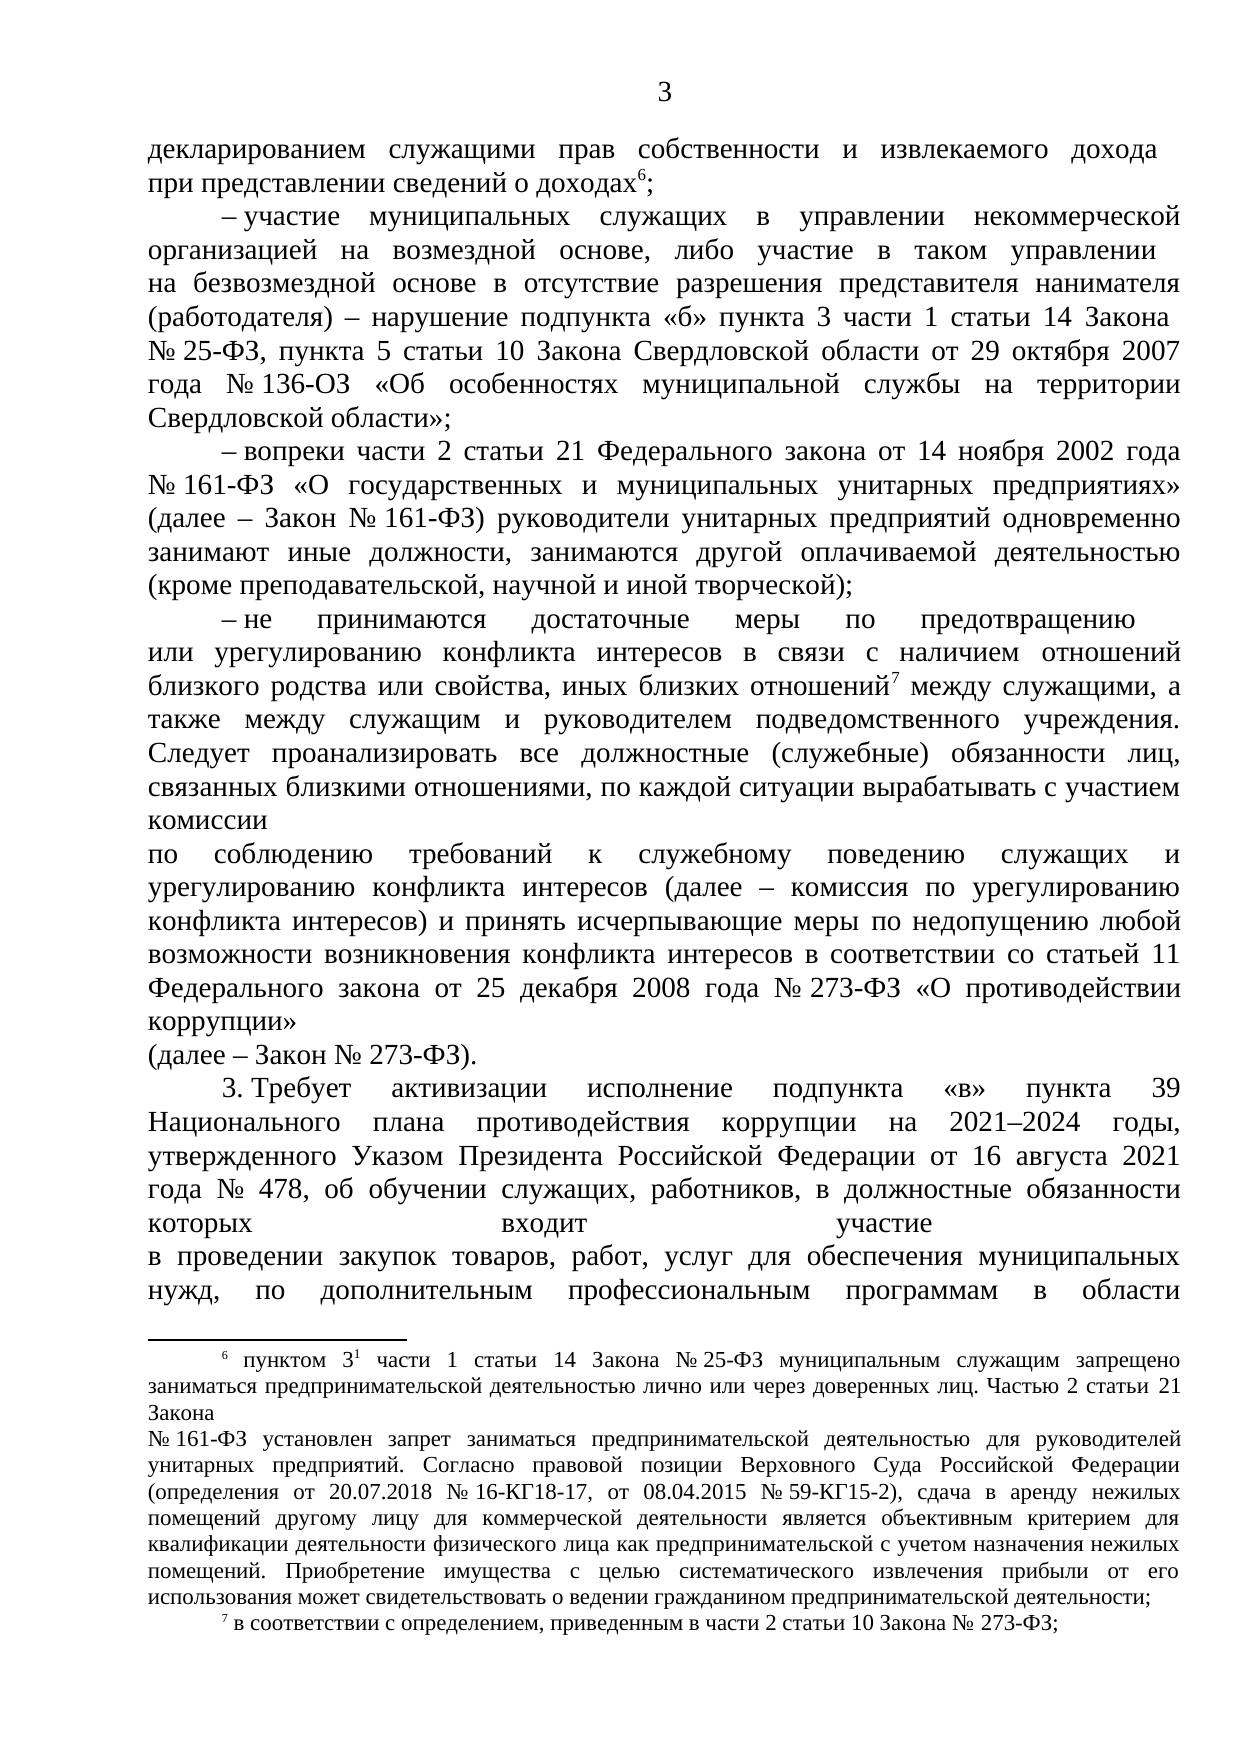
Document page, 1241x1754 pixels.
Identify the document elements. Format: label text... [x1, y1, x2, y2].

text – вопреки части 2 статьи 21 Федерального закона от 14 ноября 2002 года № 161-ФЗ «О государственных и муниципальных унитарных предприятиях» (далее – Закон № 161-ФЗ) руководители унитарных предприятий одновременно занимают иные должности, занимаются другой оплачиваемой деятельностью (кроме преподавательской, научной и иной творческой); [148, 433, 1181, 601]
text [148, 1071, 1181, 1305]
text – не принимаются достаточные меры по предотвращению или урегулированию конфликта интересов в связи с наличием отношений близкого родства или свойства, иных близких отношений между служащими, а также между служащим и руководителем подведомственного учреждения. Следует проанализировать все должностные (служебные) обязанности лиц, связанных близкими отношениями, по каждой ситуации вырабатывать с участием комиссии по соблюдению требований к служебному поведению служащих и урегулированию конфликта интересов (далее – комиссия по урегулированию конфликта интересов) и принять исчерпывающие меры по недопущению любой возможности возникновения конфликта интересов в соответствии со статьей 11 Федерального закона от 25 декабря 2008 года № 273-ФЗ «О противодействии коррупции» (далее – Закон № 273-ФЗ). [148, 601, 1181, 1071]
text – участие муниципальных служащих в управлении некоммерческой организацией на возмездной основе, либо участие в таком управлении на безвозмездной основе в отсутствие разрешения представителя нанимателя (работодателя) – нарушение подпункта «б» пункта 3 части 1 статьи 14 Закона № 25-ФЗ, пункта 5 статьи 10 Закона Свердловской области от 29 октября 2007 года № 136-ОЗ «Об особенностях муниципальной службы на территории Свердловской области»; [148, 198, 1181, 433]
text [148, 131, 1181, 198]
